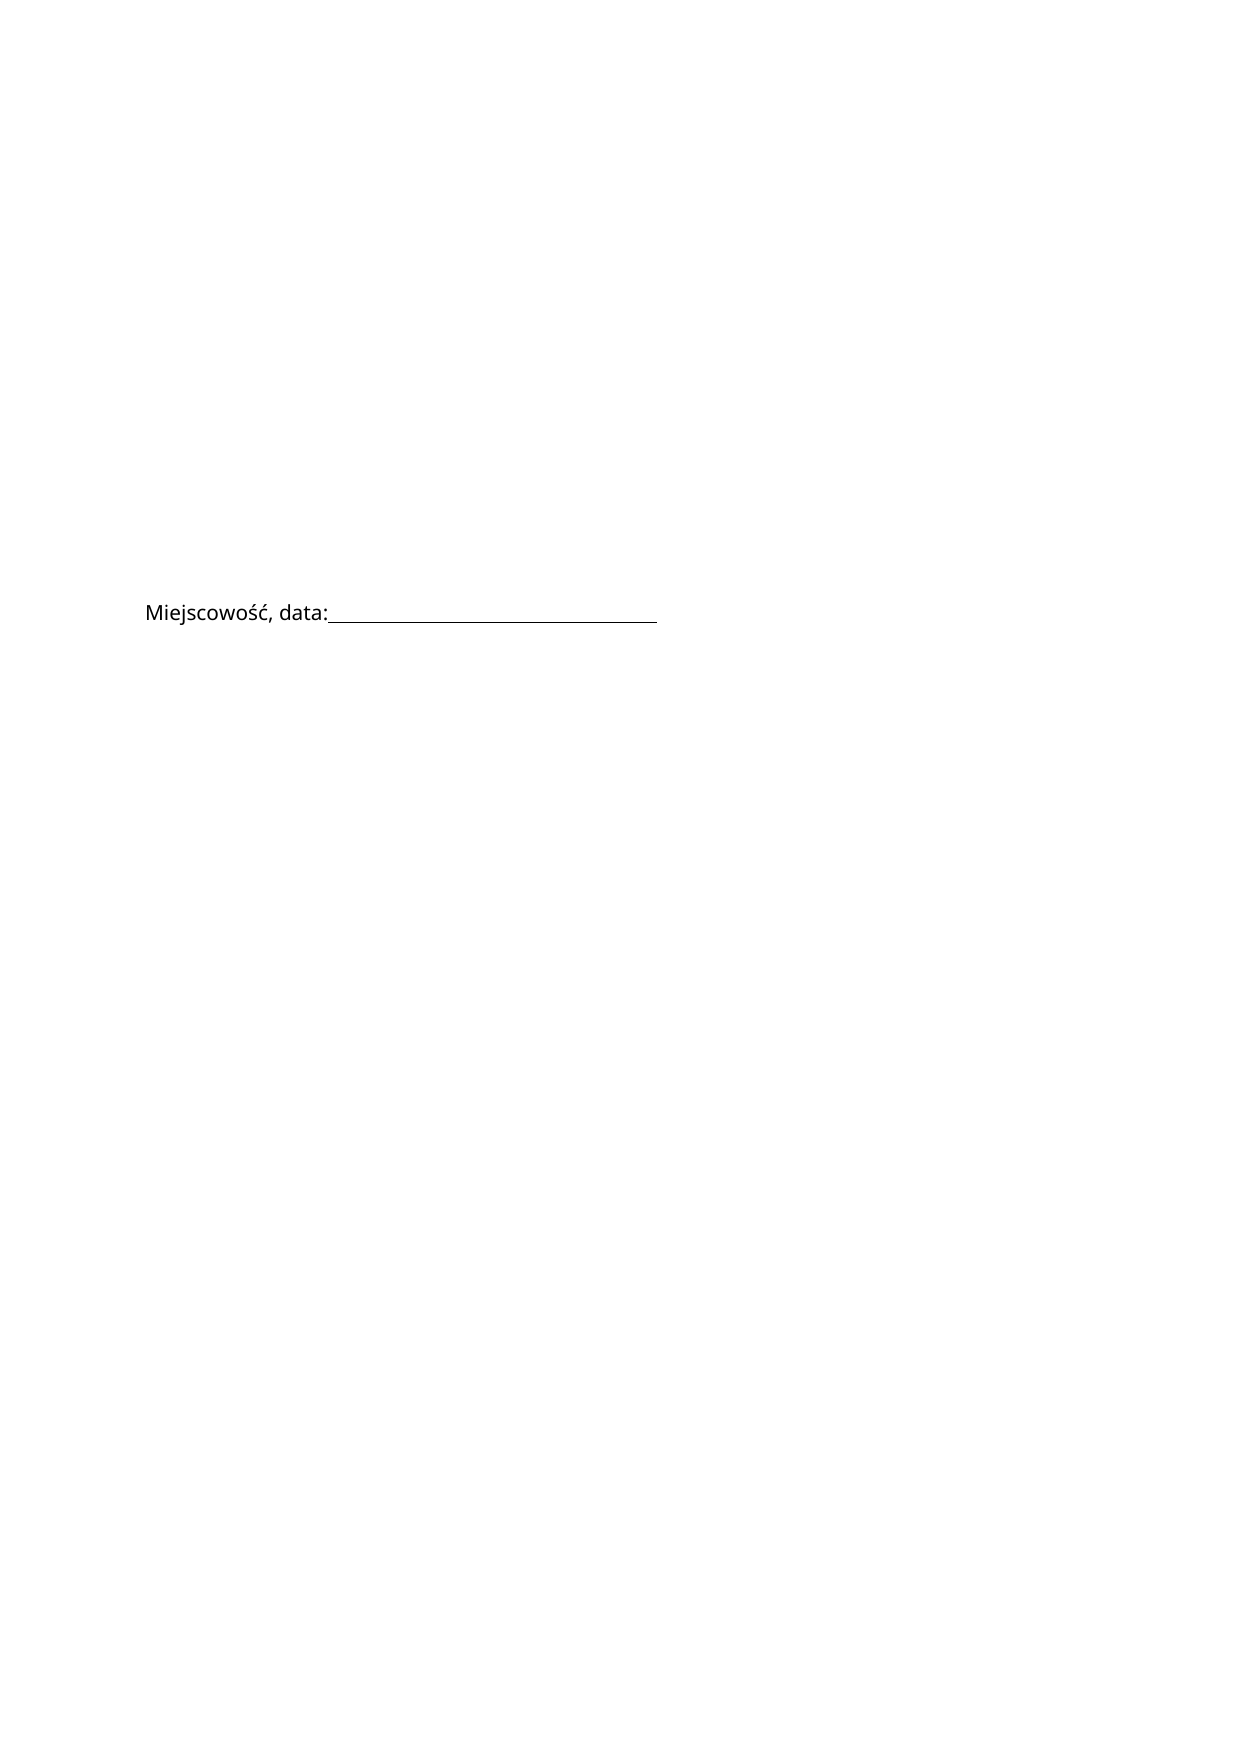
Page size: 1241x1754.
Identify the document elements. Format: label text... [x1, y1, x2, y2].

text Miejscowość, data: [145, 598, 1125, 626]
